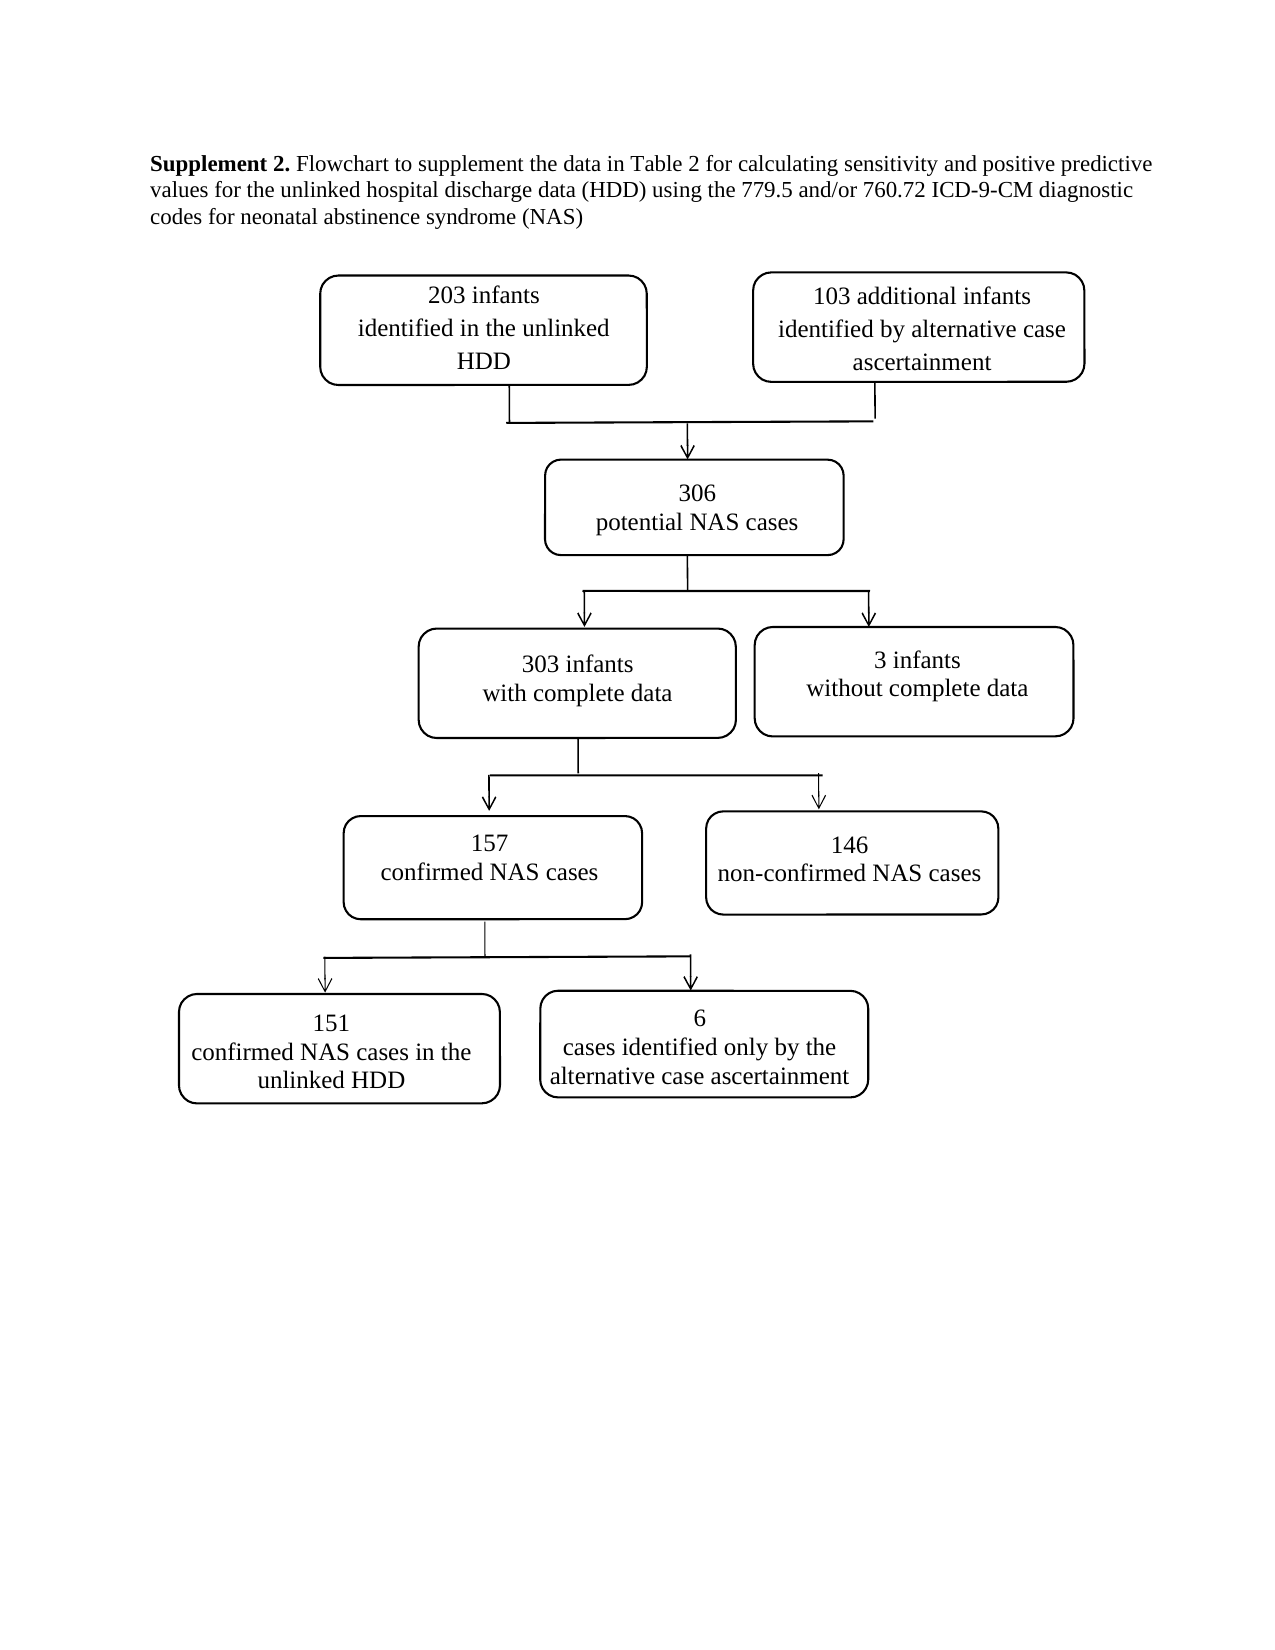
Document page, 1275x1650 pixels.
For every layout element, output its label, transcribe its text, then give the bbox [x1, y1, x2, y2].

text Supplement 2. Flowchart to supplement the data in Table 2 for calculating sensitivity and positive predictive values for the unlinked hospital discharge data (HDD) using the 779.5 and/or 760.72 ICD-9-CM diagnostic codes for neonatal abstinence syndrome (NAS) [150, 150, 1162, 229]
